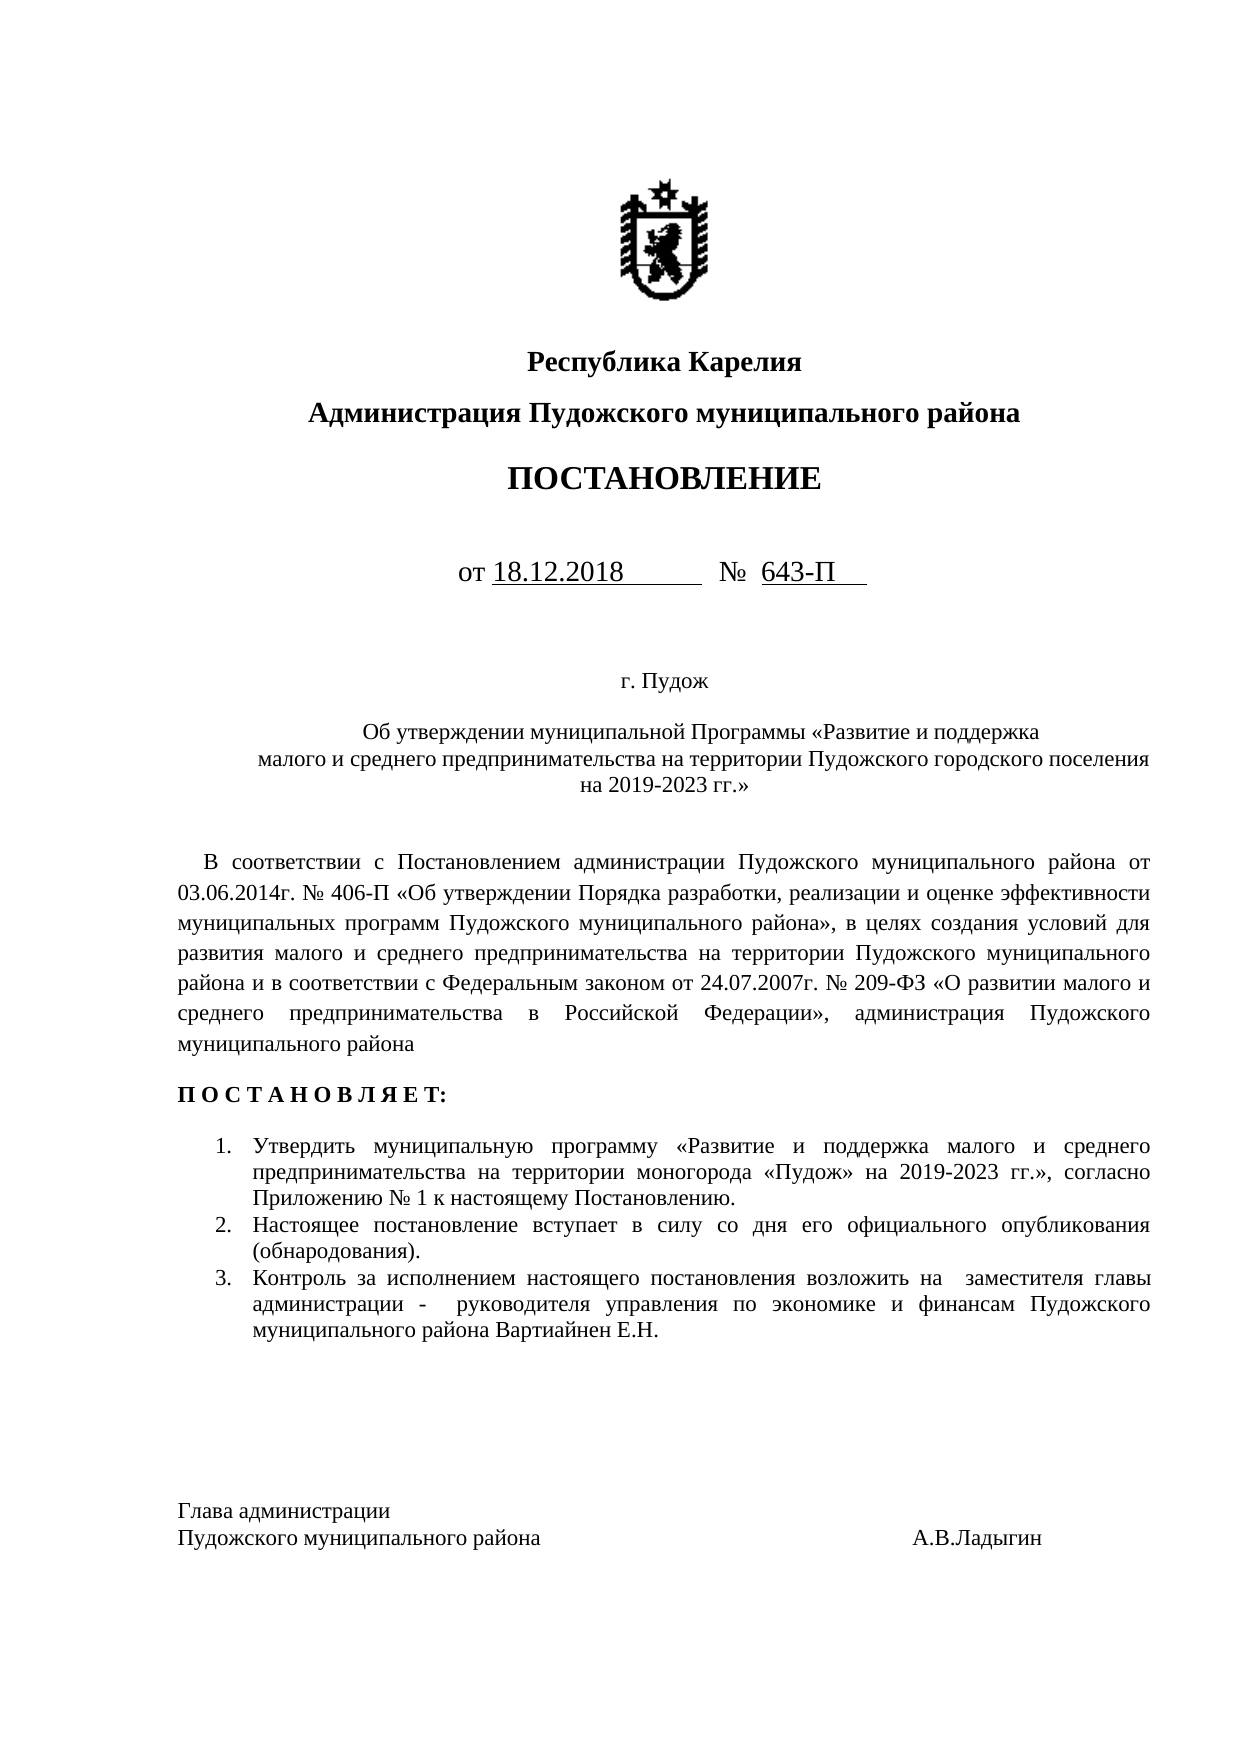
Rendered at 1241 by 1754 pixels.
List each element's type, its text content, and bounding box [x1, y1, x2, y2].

text Администрация Пудожского муниципального района [177, 395, 1152, 428]
text П О С Т А Н О В Л Я Е Т: [177, 1081, 1152, 1107]
text В соответствии с Постановлением администрации Пудожского муниципального района от 03.06.2014г. № 406-П «Об утверждении Порядка разработки, реализации и оценке эффективности муниципальных программ Пудожского муниципального района», в целях создания условий для развития малого и среднего предпринимательства на территории Пудожского муниципального района и в соответствии с Федеральным законом от 24.07.2007г. № 209-ФЗ «О развитии малого и среднего предпринимательства в Российской Федерации», администрация Пудожского муниципального района [177, 848, 1152, 1056]
text Пудожского муниципального района А.В.Ладыгин [177, 1524, 1152, 1550]
list Утвердить муниципальную программу «Развитие и поддержка малого и среднего предпринимательства на территории моногорода «Пудож» на 2019-2023 гг.», согласно Приложению № 1 к настоящему Постановлению. [215, 1132, 1152, 1211]
text малого и среднего предпринимательства на территории Пудожского городского поселения на 2019-2023 гг.» [177, 745, 1152, 797]
list Контроль за исполнением настоящего постановления возложить на заместителя главы администрации - руководителя управления по экономике и финансам Пудожского муниципального района Вартиайнен Е.Н. [215, 1263, 1152, 1343]
list Настоящее постановление вступает в силу со дня его официального опубликования (обнародования). [215, 1211, 1152, 1263]
text Республика Карелия [177, 344, 1152, 378]
text Об утверждении муниципальной Программы «Развитие и поддержка [177, 718, 1152, 745]
text г. Пудож [177, 667, 1152, 694]
text Глава администрации [177, 1497, 1152, 1524]
text от 18.12.2018 № 643-П [177, 554, 1152, 588]
subtitle ПОСТАНОВЛЕНИЕ [177, 458, 1152, 497]
